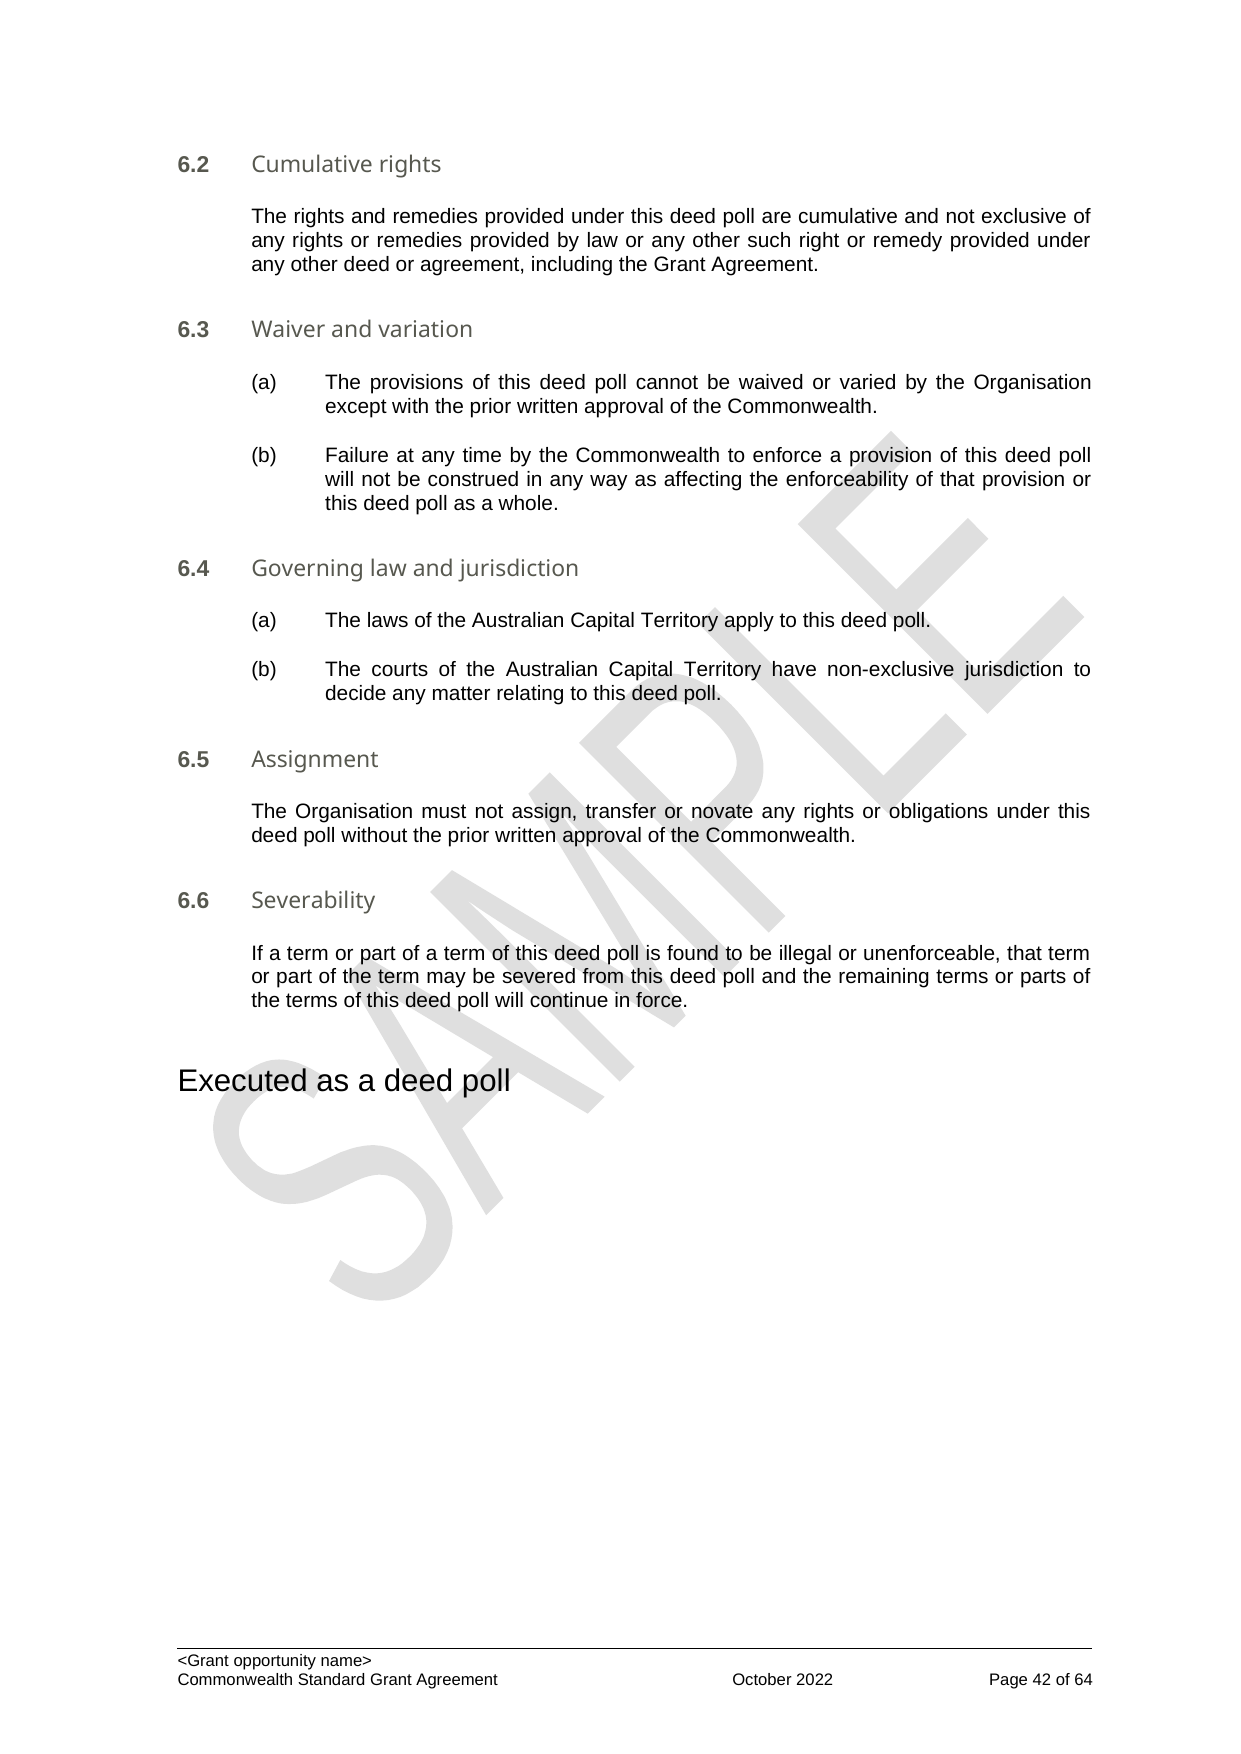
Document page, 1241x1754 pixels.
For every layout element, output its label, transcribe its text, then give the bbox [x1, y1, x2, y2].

list The provisions of this deed poll cannot be waived or varied by the Organisation except with the prior written approval of the Commonwealth. [251, 369, 1092, 417]
text The Organisation must not assign, transfer or novate any rights or obligations under this deed poll without the prior written approval of the Commonwealth. [251, 799, 1092, 847]
list Governing law and jurisdiction [177, 552, 1092, 583]
list Cumulative rights [177, 148, 1092, 179]
list The laws of the Australian Capital Territory apply to this deed poll. [251, 608, 1092, 632]
text If a term or part of a term of this deed poll is found to be illegal or unenforceable, that term or part of the term may be severed from this deed poll and the remaining terms or parts of the terms of this deed poll will continue in force. [251, 940, 1092, 1012]
list Assignment [177, 742, 1092, 774]
list Severability [177, 884, 1092, 915]
list The courts of the Australian Capital Territory have non-exclusive jurisdiction to decide any matter relating to this deed poll. [251, 657, 1092, 705]
text The rights and remedies provided under this deed poll are cumulative and not exclusive of any rights or remedies provided by law or any other such right or remedy provided under any other deed or agreement, including the Grant Agreement. [251, 204, 1092, 276]
list Waiver and variation [177, 313, 1092, 344]
list Failure at any time by the Commonwealth to enforce a provision of this deed poll will not be construed in any way as affecting the enforceability of that provision or this deed poll as a whole. [251, 442, 1092, 514]
text Executed as a deed poll [177, 1062, 1092, 1098]
